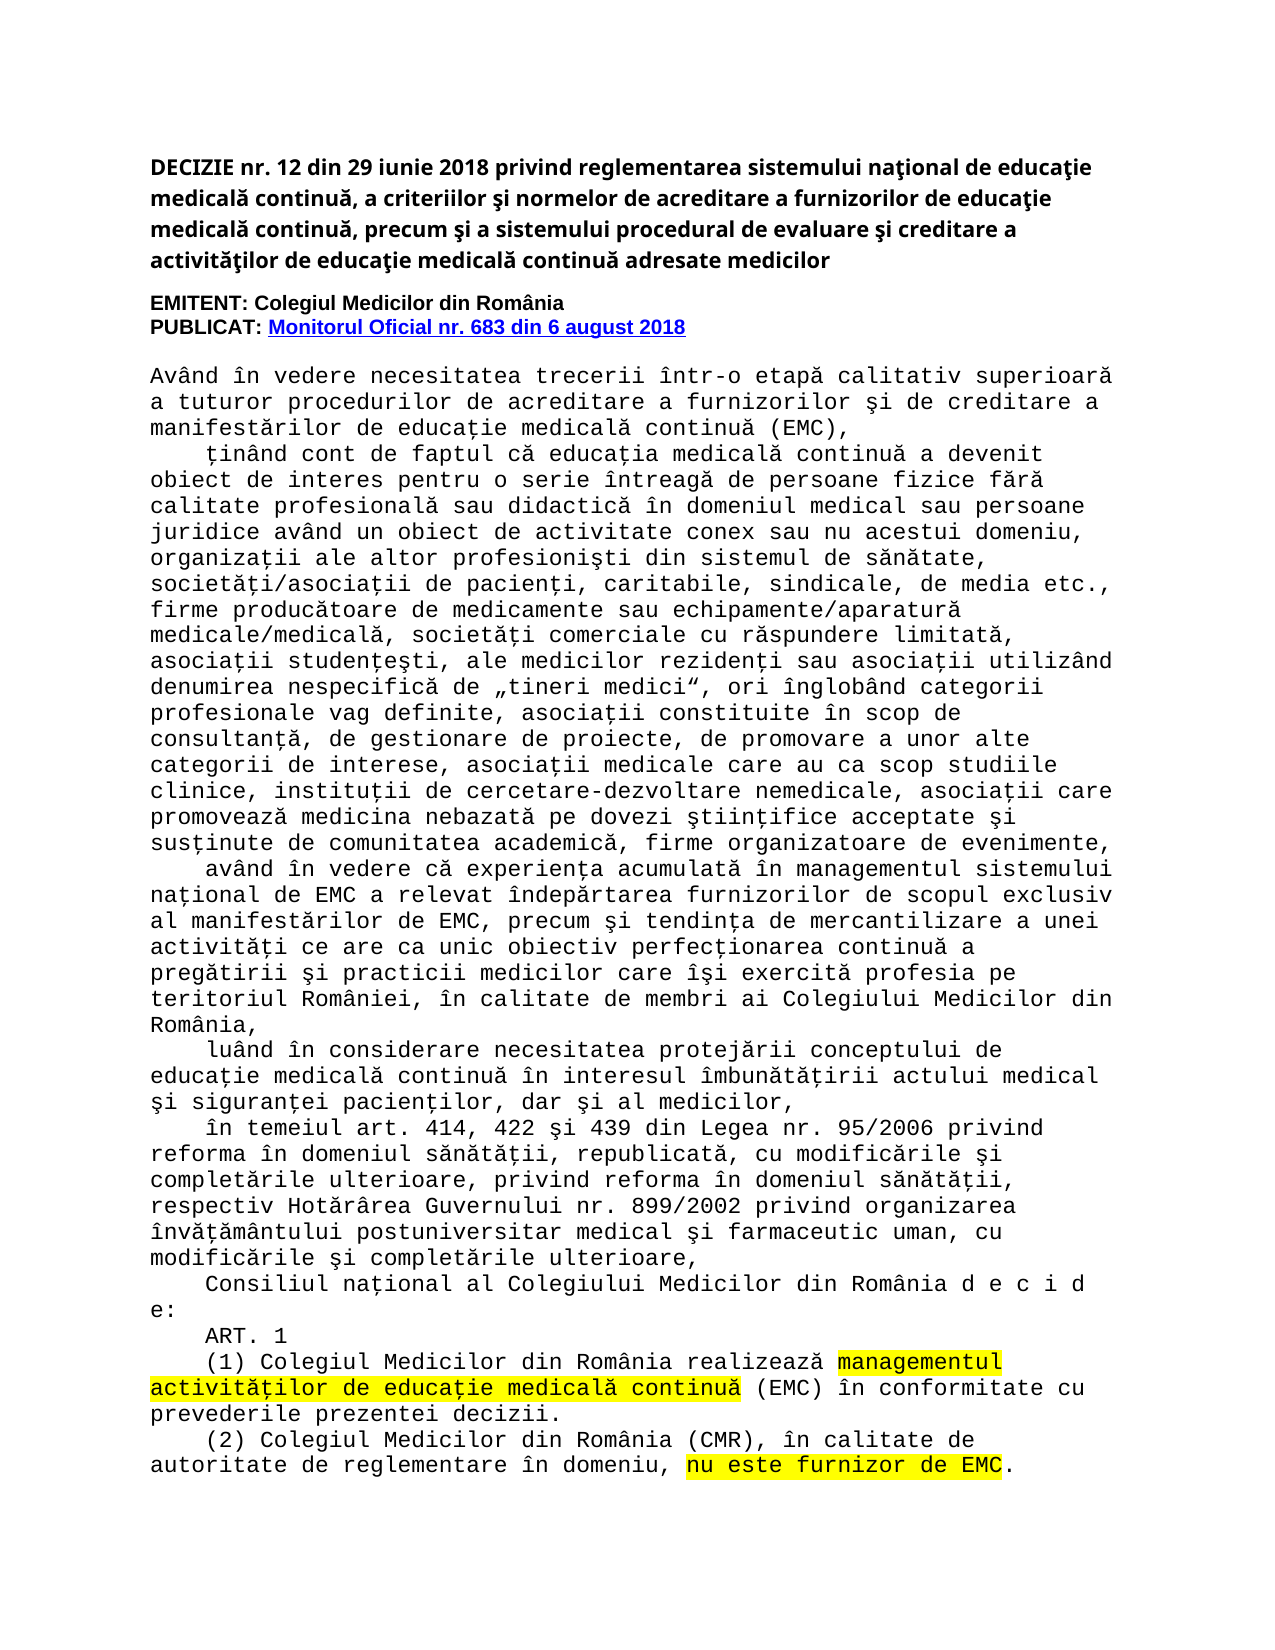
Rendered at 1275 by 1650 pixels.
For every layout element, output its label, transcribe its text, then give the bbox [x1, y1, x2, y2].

text EMITENT: Colegiul Medicilor din România PUBLICAT: Monitorul Oficial nr. 683 din 6 august 2018 [150, 291, 1125, 338]
subtitle DECIZIE nr. 12 din 29 iunie 2018 privind reglementarea sistemului naţional de educaţie medicală continuă, a criteriilor şi normelor de acreditare a furnizorilor de educaţie medicală continuă, precum şi a sistemului procedural de evaluare şi creditare a activităţilor de educaţie medicală continuă adresate medicilor [150, 150, 1125, 275]
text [150, 364, 1125, 1480]
